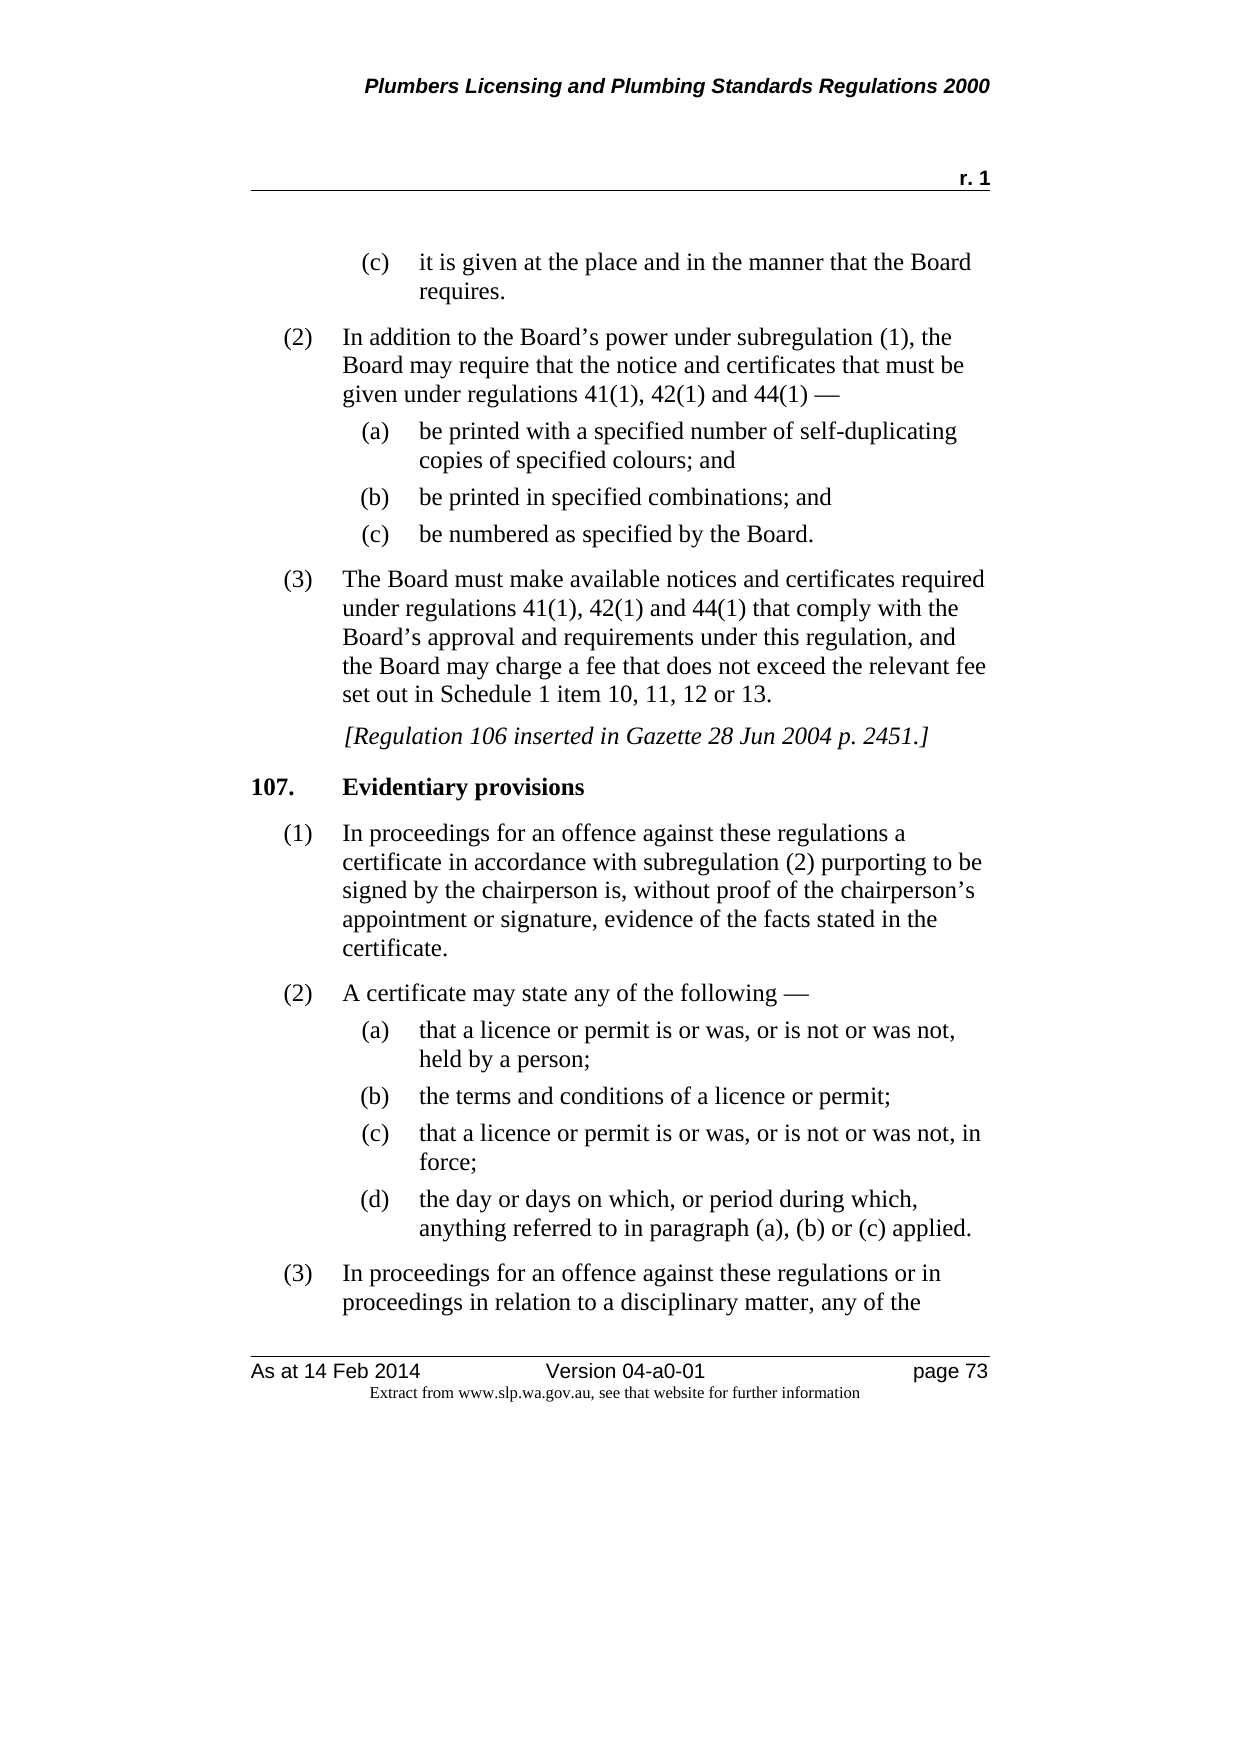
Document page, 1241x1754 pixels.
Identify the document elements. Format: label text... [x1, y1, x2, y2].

text (1) In proceedings for an offence against these regulations a certificate in accordance with subregulation (2) purporting to be signed by the chairperson is, without proof of the chairperson’s appointment or signature, evidence of the facts stated in the certificate. [251, 818, 990, 962]
text (c) that a licence or permit is or was, or is not or was not, in force; [251, 1118, 990, 1176]
text (d) the day or days on which, or period during which, anything referred to in paragraph (a), (b) or (c) applied. [251, 1184, 990, 1242]
text (2) In addition to the Board’s power under subregulation (1), the Board may require that the notice and certificates that must be given under regulations 41(1), 42(1) and 44(1) — [251, 322, 990, 408]
text (c) be numbered as specified by the Board. [251, 519, 990, 548]
text (2) A certificate may state any of the following — [251, 978, 990, 1007]
text (a) that a licence or permit is or was, or is not or was not, held by a person; [251, 1015, 990, 1073]
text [251, 1258, 990, 1316]
text (a) be printed with a specified number of self-duplicating copies of specified colours; and [251, 416, 990, 474]
text (b) be printed in specified combinations; and [251, 482, 990, 511]
subtitle 107. Evidentiary provisions [251, 772, 990, 801]
text (b) the terms and conditions of a licence or permit; [251, 1081, 990, 1110]
text (c) it is given at the place and in the manner that the Board requires. [251, 247, 990, 305]
text [Regulation 106 inserted in Gazette 28 Jun 2004 p. 2451.] [251, 721, 990, 749]
text (3) The Board must make available notices and certificates required under regulations 41(1), 42(1) and 44(1) that comply with the Board’s approval and requirements under this regulation, and the Board may charge a fee that does not exceed the relevant fee set out in Schedule 1 item 10, 11, 12 or 13. [251, 564, 990, 708]
